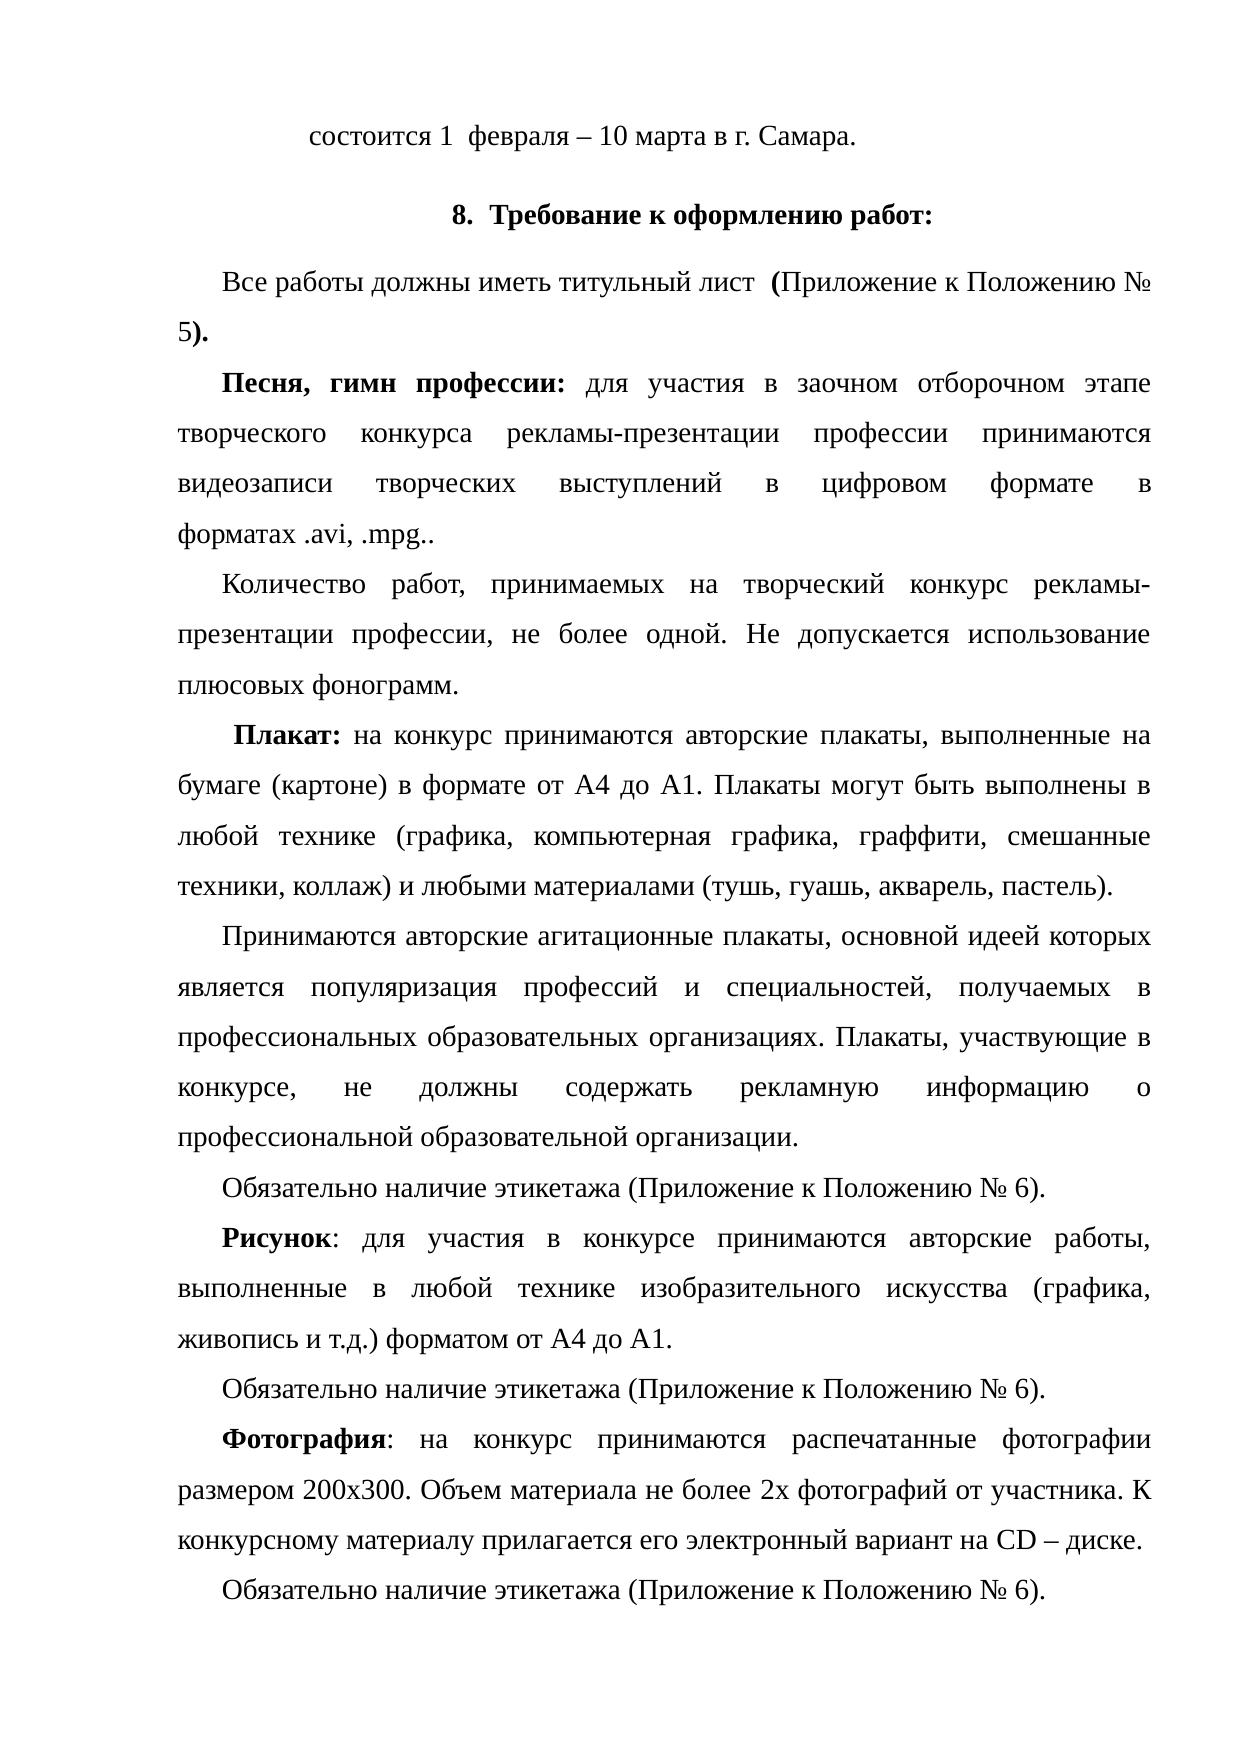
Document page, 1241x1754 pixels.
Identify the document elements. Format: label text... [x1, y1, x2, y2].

text Фотография: на конкурс принимаются распечатанные фотографии размером 200х300. Объем материала не более 2х фотографий от участника. К конкурсному материалу прилагается его электронный вариант на CD – диске. [177, 1421, 1152, 1556]
text Обязательно наличие этикетажа (Приложение к Положению № 6). [177, 1170, 1152, 1203]
text Обязательно наличие этикетажа (Приложение к Положению № 6). [177, 1371, 1152, 1405]
text Песня, гимн профессии: для участия в заочном отборочном этапе творческого конкурса рекламы-презентации профессии принимаются видеозаписи творческих выступлений в цифровом формате в форматах .avi, .mpg.. [177, 365, 1152, 549]
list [271, 118, 1152, 152]
text Принимаются авторские агитационные плакаты, основной идеей которых является популяризация профессий и специальностей, получаемых в профессиональных образовательных организациях. Плакаты, участвующие в конкурсе, не должны содержать рекламную информацию о профессиональной образовательной организации. [177, 918, 1152, 1153]
text Обязательно наличие этикетажа (Приложение к Положению № 6). [177, 1572, 1152, 1606]
text Все работы должны иметь титульный лист (Приложение к Положению № 5). [177, 264, 1152, 348]
text Количество работ, принимаемых на творческий конкурс рекламы-презентации профессии, не более одной. Не допускается использование плюсовых фонограмм. [177, 566, 1152, 700]
text Плакат: на конкурс принимаются авторские плакаты, выполненные на бумаге (картоне) в формате от А4 до А1. Плакаты могут быть выполнены в любой технике (графика, компьютерная графика, граффити, смешанные техники, коллаж) и любыми материалами (тушь, гуашь, акварель, пастель). [177, 717, 1152, 902]
text Рисунок: для участия в конкурсе принимаются авторские работы, выполненные в любой технике изобразительного искусства (графика, живопись и т.д.) форматом от А4 до А1. [177, 1220, 1152, 1354]
list Требование к оформлению работ: [233, 197, 1152, 231]
